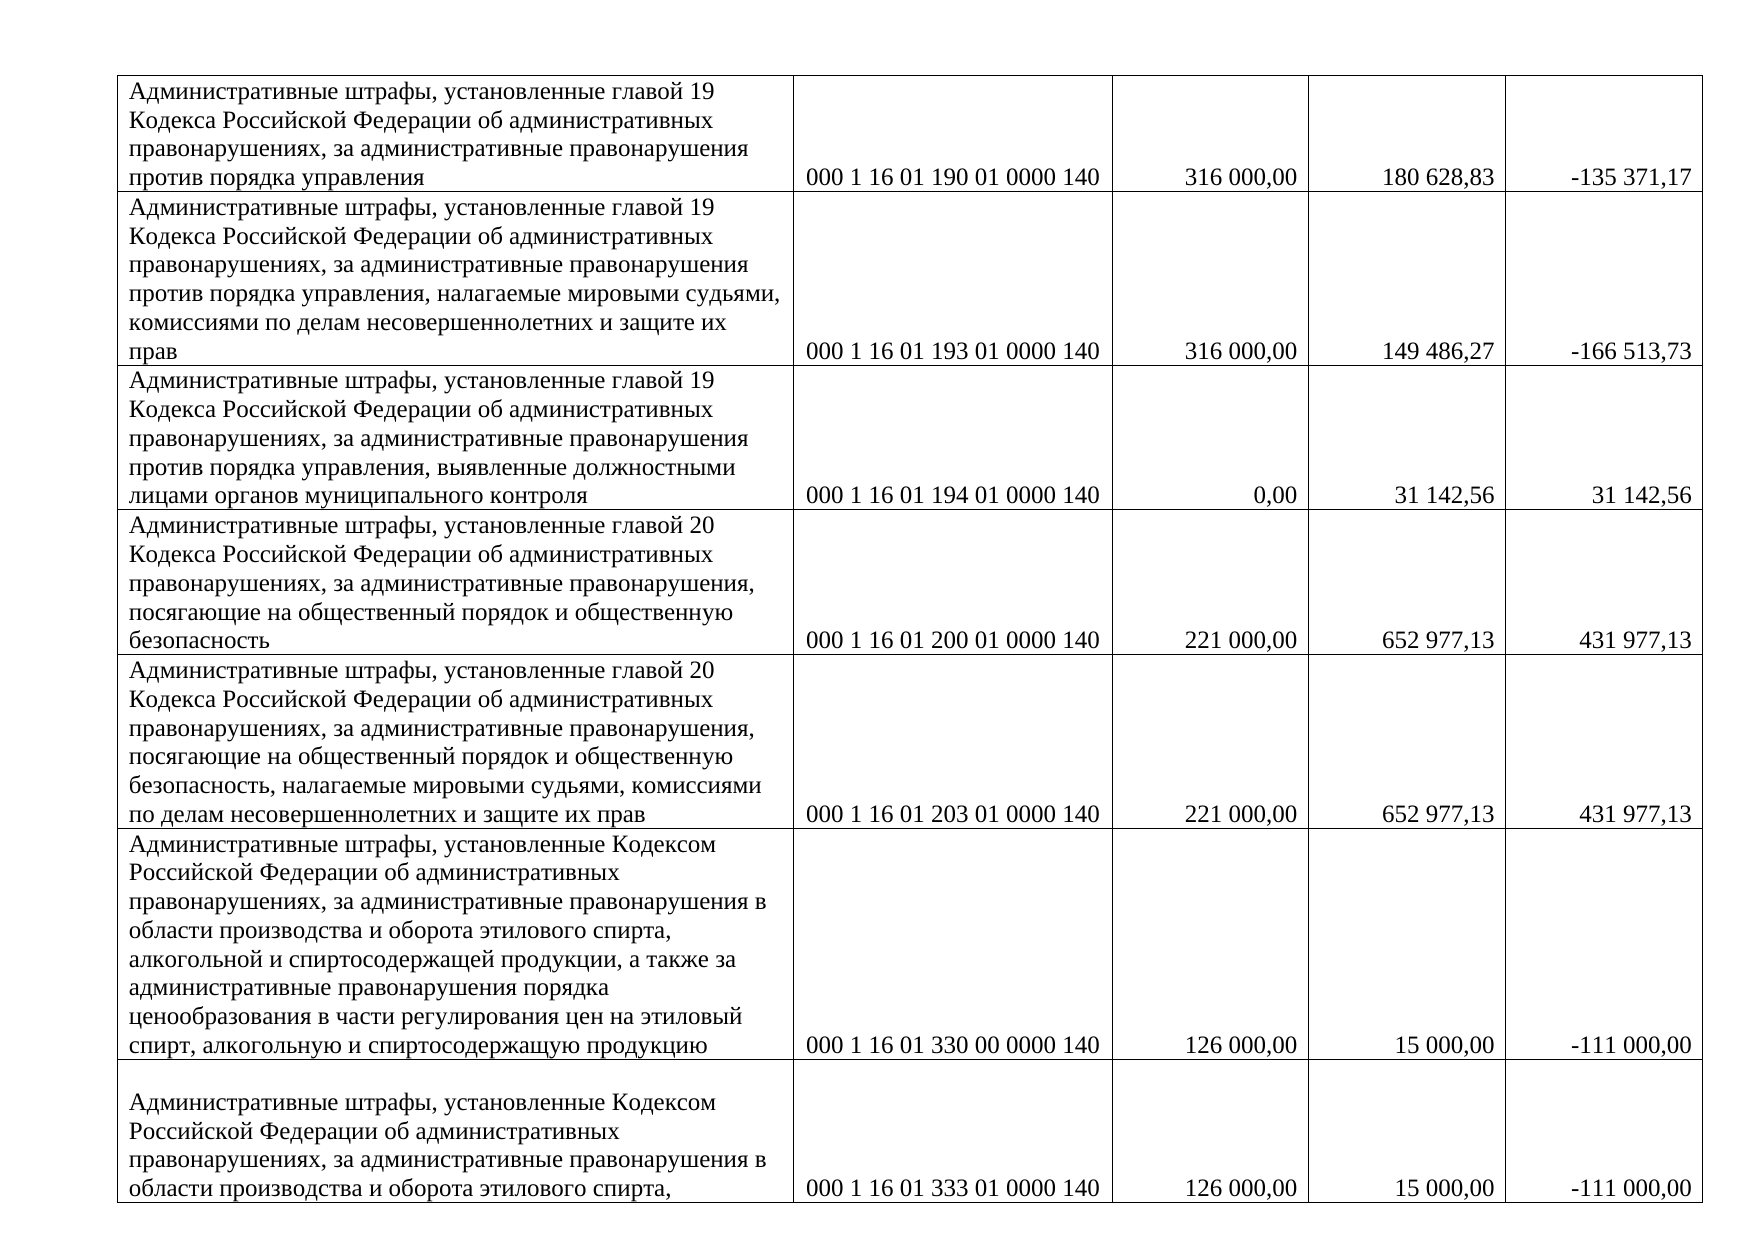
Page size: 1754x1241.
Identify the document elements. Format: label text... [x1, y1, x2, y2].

table_cell 431 977,13 [1506, 510, 1702, 654]
table_cell -166 513,73 [1506, 192, 1702, 364]
table_cell -111 000,00 [1506, 829, 1702, 1059]
table_cell Административные штрафы, установленные главой 19 Кодекса Российской Федерации об административных правонарушениях, за административные правонарушения против порядка управления [118, 76, 793, 191]
table_cell Административные штрафы, установленные главой 19 Кодекса Российской Федерации об административных правонарушениях, за административные правонарушения против порядка управления, выявленные должностными лицами органов муниципального контроля [118, 366, 793, 509]
table_cell 652 977,13 [1309, 655, 1505, 828]
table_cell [794, 1060, 1112, 1202]
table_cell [118, 1060, 793, 1202]
table_cell Административные штрафы, установленные главой 20 Кодекса Российской Федерации об административных правонарушениях, за административные правонарушения, посягающие на общественный порядок и общественную безопасность, налагаемые мировыми судьями, комиссиями по делам несовершеннолетних и защите их прав [118, 655, 793, 828]
table_cell 652 977,13 [1309, 510, 1505, 654]
table_cell 000 1 16 01 194 01 0000 140 [794, 366, 1112, 509]
table_cell 000 1 16 01 203 01 0000 140 [794, 655, 1112, 828]
table_cell 000 1 16 01 200 01 0000 140 [794, 510, 1112, 654]
table_cell 15 000,00 [1309, 829, 1505, 1059]
table_cell 000 1 16 01 190 01 0000 140 [794, 76, 1112, 191]
table_cell -111 000,00 [1506, 1060, 1702, 1202]
table_cell 316 000,00 [1113, 192, 1308, 364]
table_cell 221 000,00 [1113, 655, 1308, 828]
table_cell Административные штрафы, установленные главой 20 Кодекса Российской Федерации об административных правонарушениях, за административные правонарушения, посягающие на общественный порядок и общественную безопасность [118, 510, 793, 654]
table_cell 000 1 16 01 193 01 0000 140 [794, 192, 1112, 364]
table_cell 431 977,13 [1506, 655, 1702, 828]
table_cell 126 000,00 [1113, 1060, 1308, 1202]
table_cell Административные штрафы, установленные Кодексом Российской Федерации об административных правонарушениях, за административные правонарушения в области производства и оборота этилового спирта, алкогольной и спиртосодержащей продукции, а также за административные правонарушения порядка ценообразования в части регулирования цен на этиловый спирт, алкогольную и спиртосодержащую продукцию [118, 829, 793, 1059]
table_cell 000 1 16 01 330 00 0000 140 [794, 829, 1112, 1059]
table_cell 31 142,56 [1309, 366, 1505, 509]
table_cell 0,00 [1113, 366, 1308, 509]
table_cell 31 142,56 [1506, 366, 1702, 509]
table_cell 149 486,27 [1309, 192, 1505, 364]
table_cell 316 000,00 [1113, 76, 1308, 191]
table_cell -135 371,17 [1506, 76, 1702, 191]
table_cell 15 000,00 [1309, 1060, 1505, 1202]
table_cell Административные штрафы, установленные главой 19 Кодекса Российской Федерации об административных правонарушениях, за административные правонарушения против порядка управления, налагаемые мировыми судьями, комиссиями по делам несовершеннолетних и защите их прав [118, 192, 793, 364]
table_cell 221 000,00 [1113, 510, 1308, 654]
table_cell 180 628,83 [1309, 76, 1505, 191]
table_cell 126 000,00 [1113, 829, 1308, 1059]
